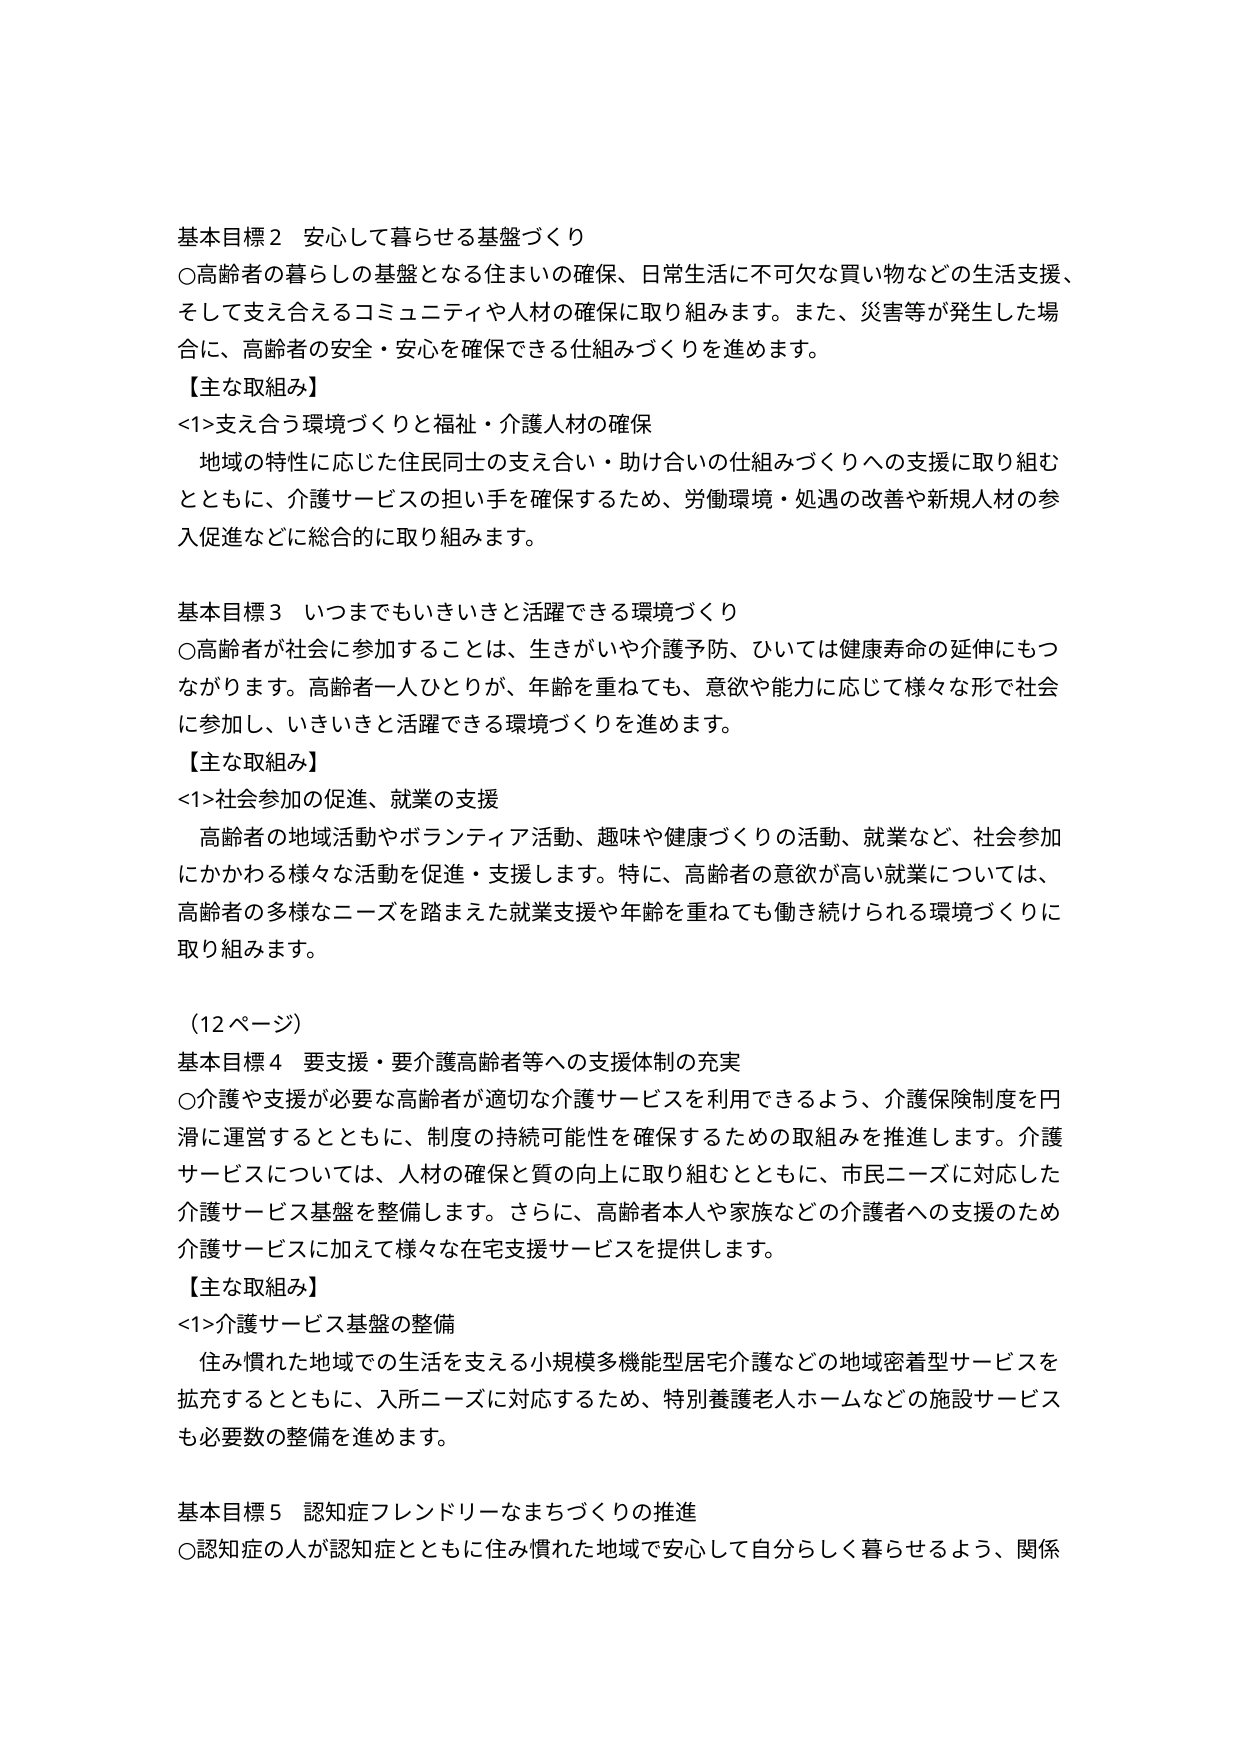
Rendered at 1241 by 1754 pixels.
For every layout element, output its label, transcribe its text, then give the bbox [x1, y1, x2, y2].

text 基本目標4 要支援・要介護高齢者等への支援体制の充実 [177, 1042, 1063, 1079]
text <1>支え合う環境づくりと福祉・介護人材の確保 [177, 404, 1063, 442]
text 高齢者の地域活動やボランティア活動、趣味や健康づくりの活動、就業など、社会参加にかかわる様々な活動を促進・支援します。特に、高齢者の意欲が高い就業については、高齢者の多様なニーズを踏まえた就業支援や年齢を重ねても働き続けられる環境づくりに取り組みます。 [177, 817, 1063, 967]
text 基本目標2 安心して暮らせる基盤づくり [177, 217, 1063, 254]
text 地域の特性に応じた住民同士の支え合い・助け合いの仕組みづくりへの支援に取り組むとともに、介護サービスの担い手を確保するため、労働環境・処遇の改善や新規人材の参入促進などに総合的に取り組みます。 [177, 442, 1063, 554]
text <1>社会参加の促進、就業の支援 [177, 779, 1063, 817]
text （12ページ） [177, 1004, 1063, 1042]
text ○高齢者の暮らしの基盤となる住まいの確保、日常生活に不可欠な買い物などの生活支援、そして支え合えるコミュニティや人材の確保に取り組みます。また、災害等が発生した場合に、高齢者の安全・安心を確保できる仕組みづくりを進めます。 [177, 254, 1063, 367]
text 基本目標5 認知症フレンドリーなまちづくりの推進 [177, 1492, 1063, 1529]
text 基本目標3 いつまでもいきいきと活躍できる環境づくり [177, 592, 1063, 629]
text 住み慣れた地域での生活を支える小規模多機能型居宅介護などの地域密着型サービスを拡充するとともに、入所ニーズに対応するため、特別養護老人ホームなどの施設サービスも必要数の整備を進めます。 [177, 1342, 1063, 1454]
text ○介護や支援が必要な高齢者が適切な介護サービスを利用できるよう、介護保険制度を円滑に運営するとともに、制度の持続可能性を確保するための取組みを推進します。介護サービスについては、人材の確保と質の向上に取り組むとともに、市民ニーズに対応した介護サービス基盤を整備します。さらに、高齢者本人や家族などの介護者への支援のため、介護サービスに加えて様々な在宅支援サービスを提供します。 [177, 1079, 1063, 1267]
text 【主な取組み】 [177, 1267, 1063, 1304]
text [177, 1529, 1063, 1567]
text 【主な取組み】 [177, 742, 1063, 779]
text 【主な取組み】 [177, 367, 1063, 404]
text <1>介護サービス基盤の整備 [177, 1304, 1063, 1342]
text ○高齢者が社会に参加することは、生きがいや介護予防、ひいては健康寿命の延伸にもつながります。高齢者一人ひとりが、年齢を重ねても、意欲や能力に応じて様々な形で社会に参加し、いきいきと活躍できる環境づくりを進めます。 [177, 629, 1063, 742]
